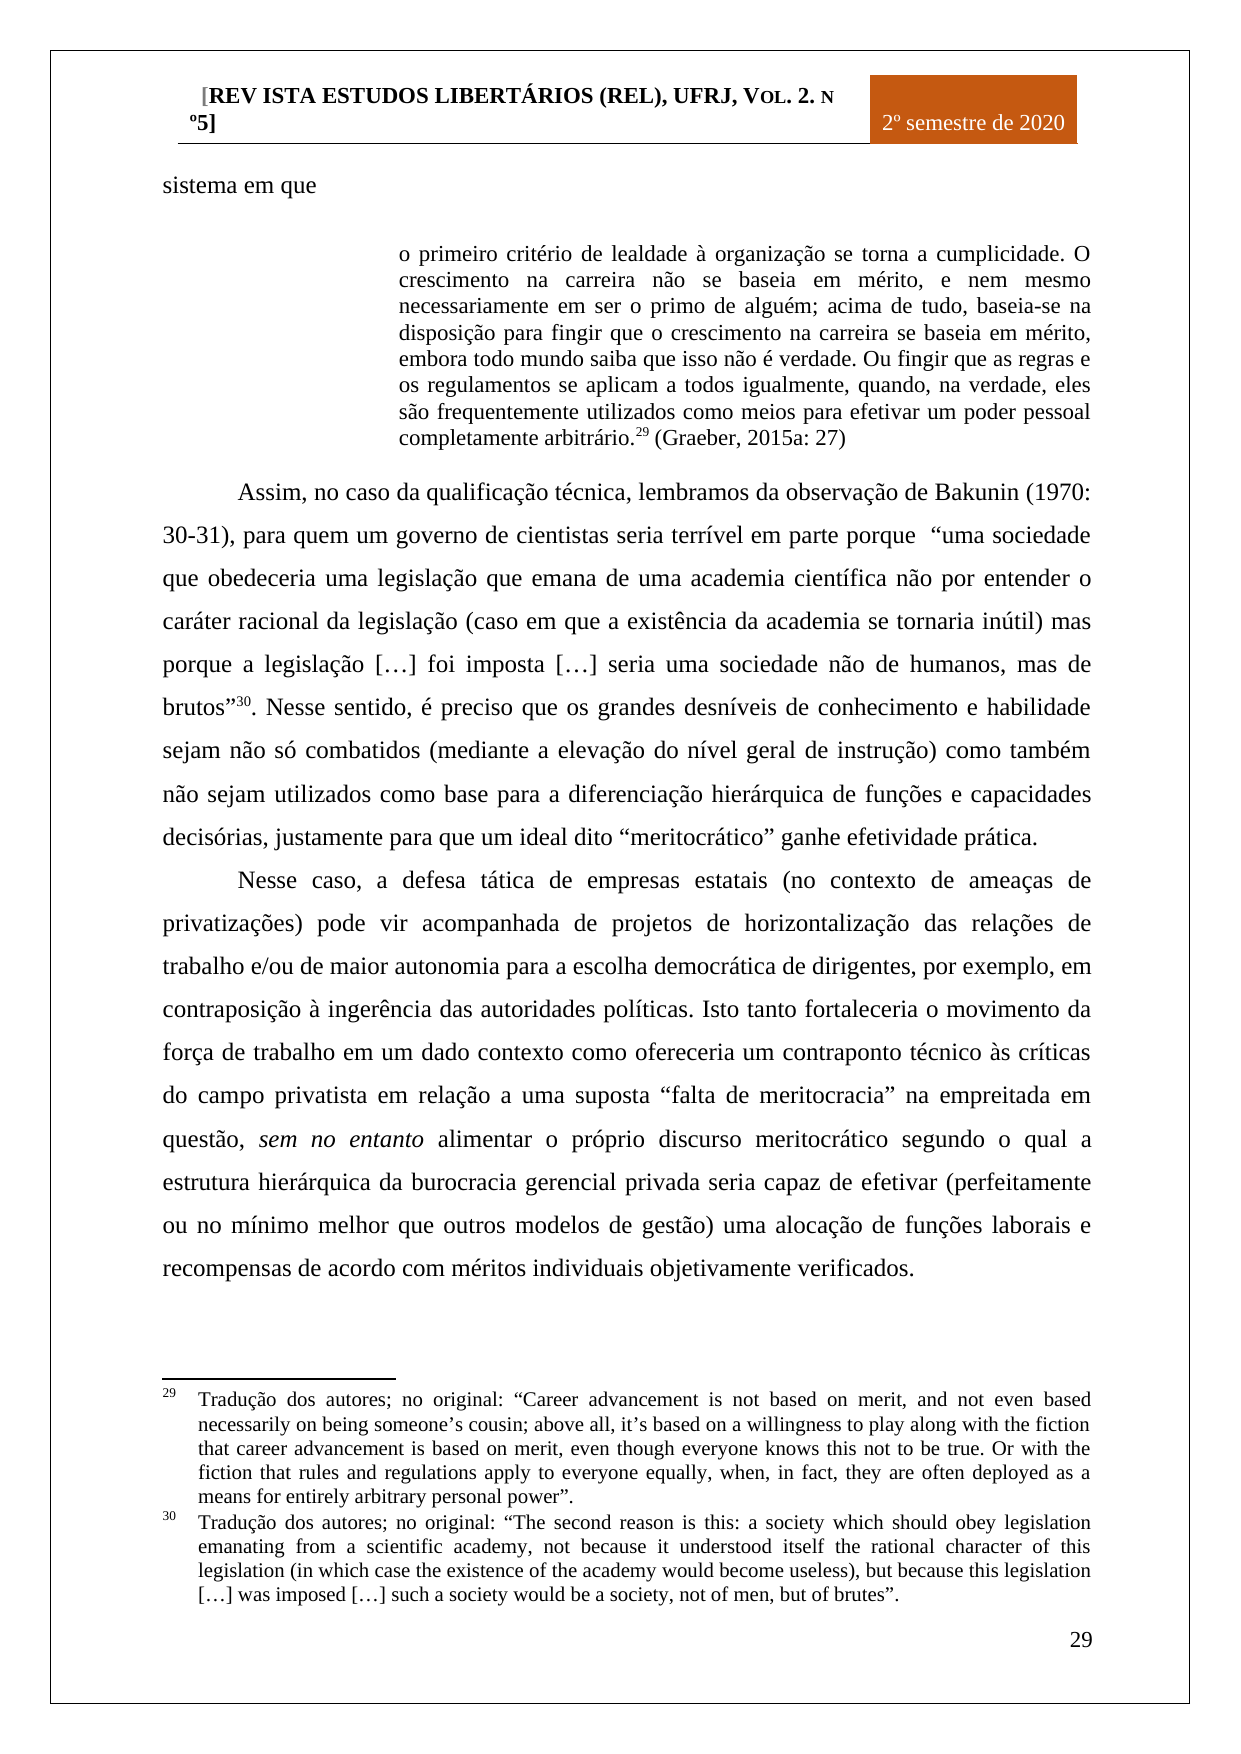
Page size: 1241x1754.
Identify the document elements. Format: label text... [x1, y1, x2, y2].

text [162, 170, 1092, 199]
text Assim, no caso da qualificação técnica, lembramos da observação de Bakunin (1970: 30-31), para quem um governo de cientistas seria terrível em parte porque “uma sociedade que obedeceria uma legislação que emana de uma academia científica não por entender o caráter racional da legislação (caso em que a existência da academia se tornaria inútil) mas porque a legislação […] foi imposta […] seria uma sociedade não de humanos, mas de brutos”. Nesse sentido, é preciso que os grandes desníveis de conhecimento e habilidade sejam não só combatidos (mediante a elevação do nível geral de instrução) como também não sejam utilizados como base para a diferenciação hierárquica de funções e capacidades decisórias, justamente para que um ideal dito “meritocrático” ganhe efetividade prática. [162, 477, 1092, 851]
text o primeiro critério de lealdade à organização se torna a cumplicidade. O crescimento na carreira não se baseia em mérito, e nem mesmo necessariamente em ser o primo de alguém; acima de tudo, baseia-se na disposição para fingir que o crescimento na carreira se baseia em mérito, embora todo mundo saiba que isso não é verdade. Ou fingir que as regras e os regulamentos se aplicam a todos igualmente, quando, na verdade, eles são frequentemente utilizados como meios para efetivar um poder pessoal completamente arbitrário. (Graeber, 2015a: 27) [399, 239, 1092, 450]
text Nesse caso, a defesa tática de empresas estatais (no contexto de ameaças de privatizações) pode vir acompanhada de projetos de horizontalização das relações de trabalho e/ou de maior autonomia para a escolha democrática de dirigentes, por exemplo, em contraposição à ingerência das autoridades políticas. Isto tanto fortaleceria o movimento da força de trabalho em um dado contexto como ofereceria um contraponto técnico às críticas do campo privatista em relação a uma suposta “falta de meritocracia” na empreitada em questão, sem no entanto alimentar o próprio discurso meritocrático segundo o qual a estrutura hierárquica da burocracia gerencial privada seria capaz de efetivar (perfeitamente ou no mínimo melhor que outros modelos de gestão) uma alocação de funções laborais e recompensas de acordo com méritos individuais objetivamente verificados. [162, 865, 1092, 1282]
